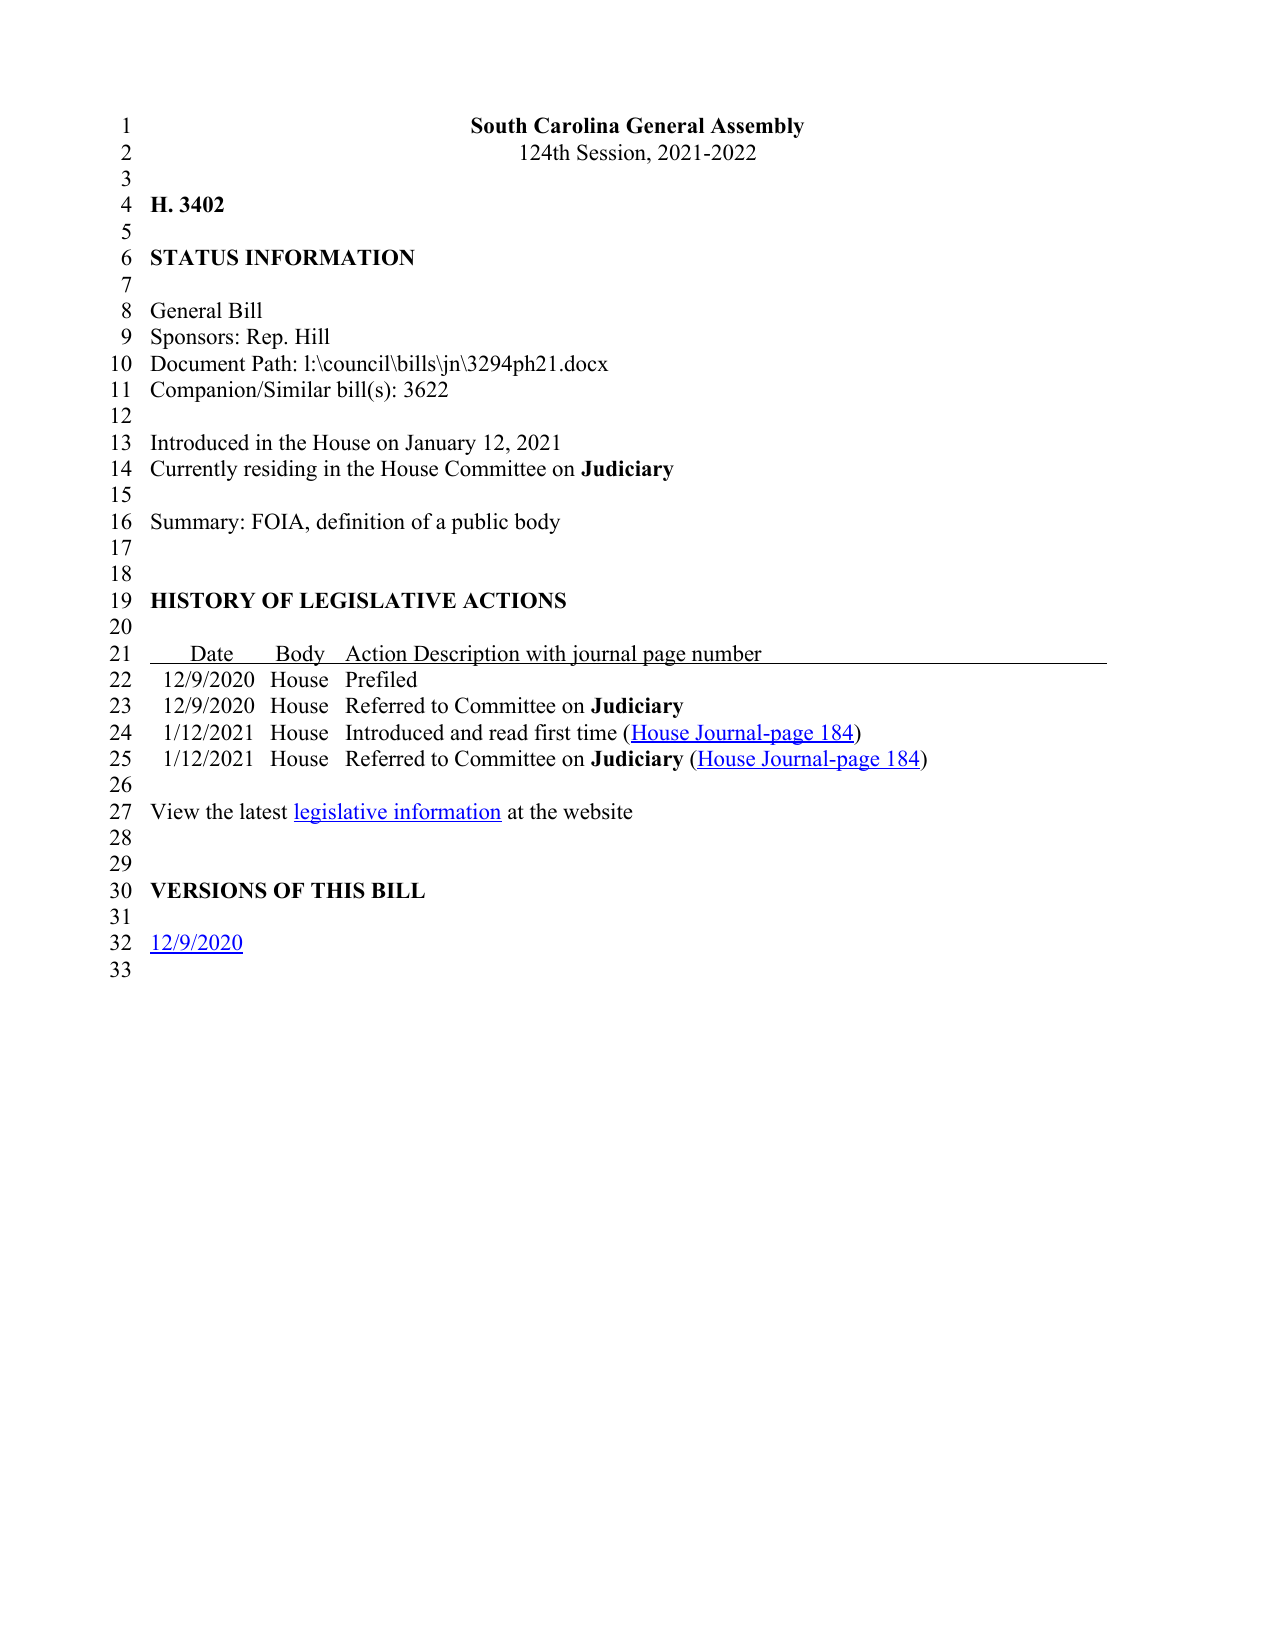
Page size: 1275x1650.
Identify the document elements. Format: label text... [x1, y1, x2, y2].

text 1/12/2021 House Referred to Committee on Judiciary (House Journal-page 184) [150, 745, 1125, 771]
text Document Path: l:\council\bills\jn\3294ph21.docx [150, 350, 1125, 376]
text 12/9/2020 [150, 929, 1125, 956]
text Introduced in the House on January 12, 2021 [150, 429, 1125, 455]
text 124th Session, 2021-2022 [150, 139, 1125, 165]
text Currently residing in the House Committee on Judiciary [150, 455, 1125, 481]
text STATUS INFORMATION [150, 244, 1125, 271]
text Companion/Similar bill(s): 3622 [150, 376, 1125, 402]
text 1/12/2021 House Introduced and read first time (House Journal-page 184) [150, 719, 1125, 745]
text H. 3402 [150, 192, 1125, 218]
text Date Body Action Description with journal page number [150, 639, 1125, 666]
text VERSIONS OF THIS BILL [150, 877, 1125, 903]
text HISTORY OF LEGISLATIVE ACTIONS [150, 587, 1125, 613]
text View the latest legislative information at the website [150, 798, 1125, 824]
text 12/9/2020 House Prefiled [150, 666, 1125, 692]
text General Bill [150, 297, 1125, 323]
text 12/9/2020 House Referred to Committee on Judiciary [150, 692, 1125, 719]
text Summary: FOIA, definition of a public body [150, 508, 1125, 534]
text Sponsors: Rep. Hill [150, 323, 1125, 350]
text South Carolina General Assembly [150, 112, 1125, 139]
